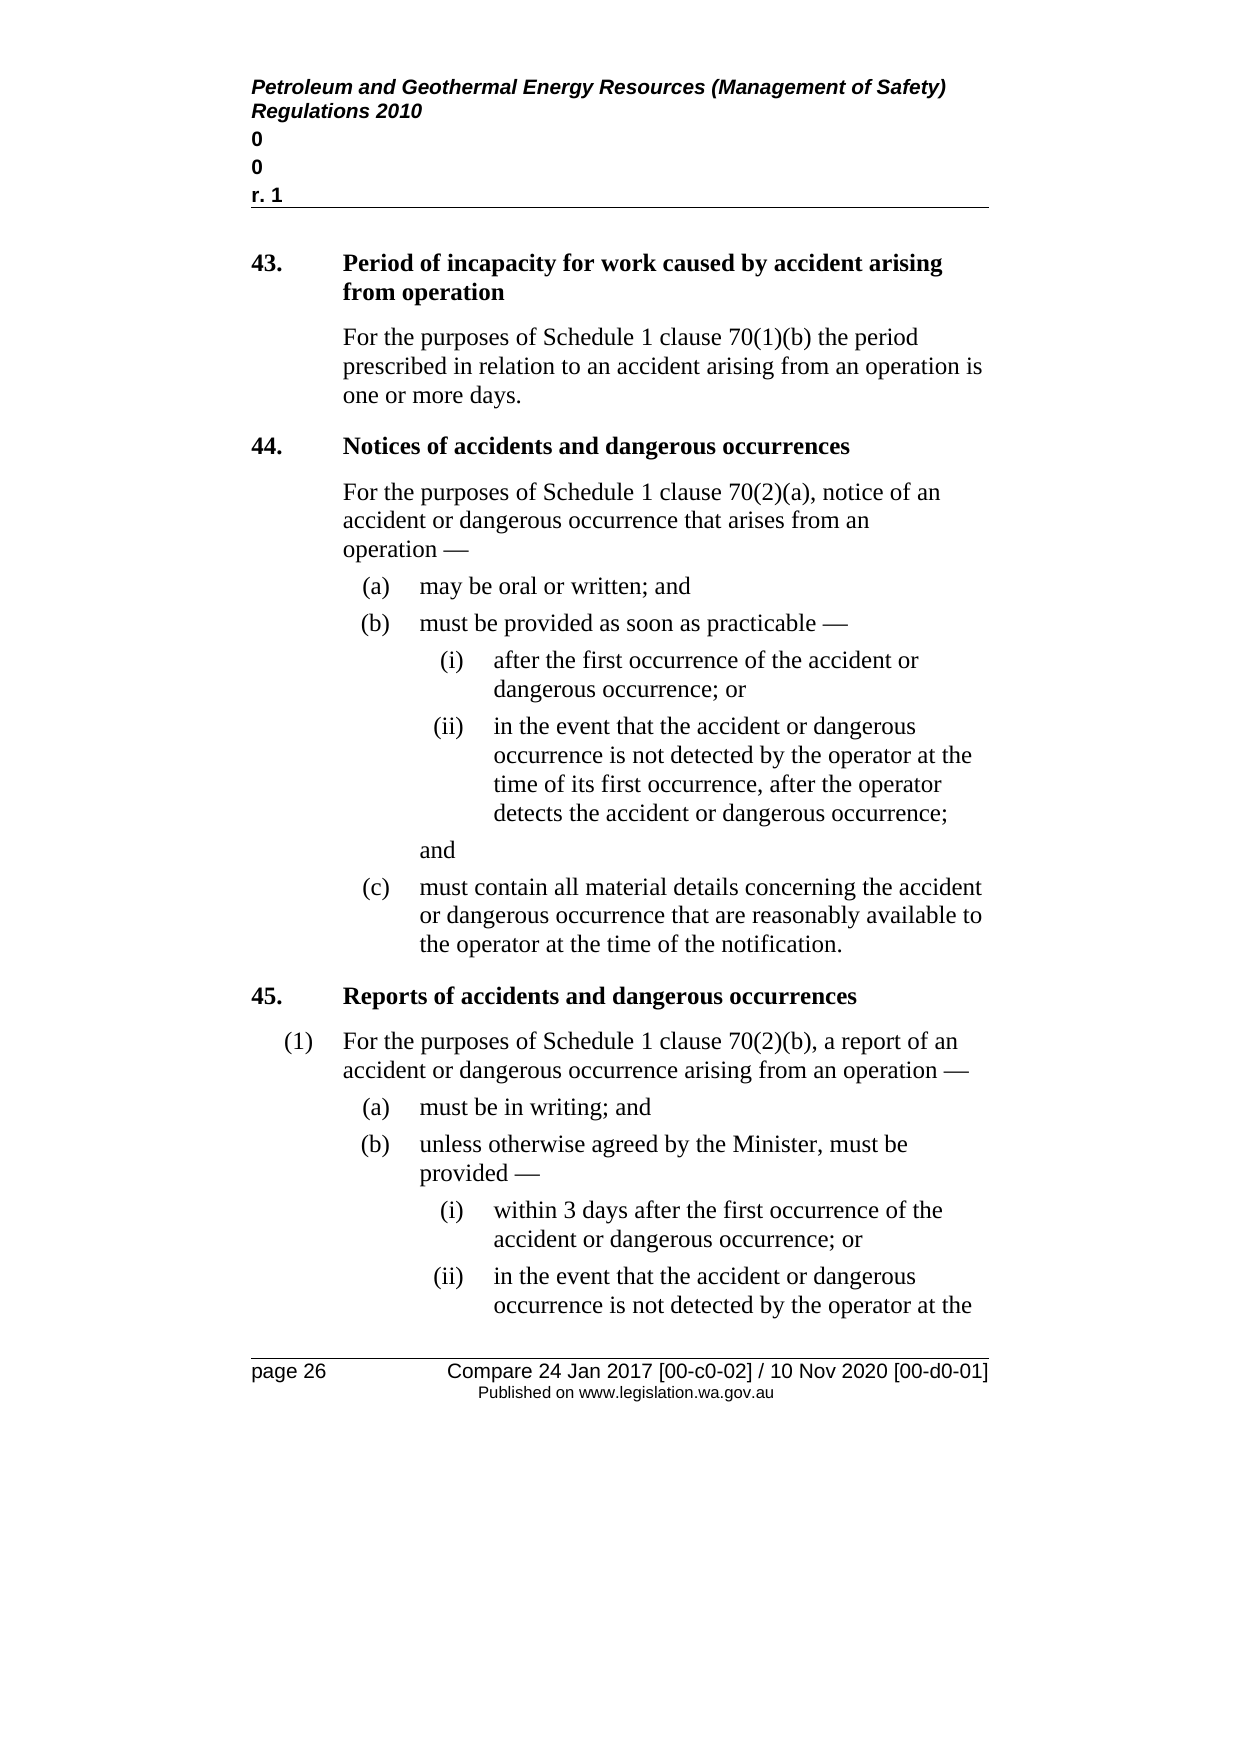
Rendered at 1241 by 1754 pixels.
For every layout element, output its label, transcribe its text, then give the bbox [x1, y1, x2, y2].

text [251, 1261, 989, 1318]
text (1) For the purposes of Schedule 1 clause 70(2)(b), a report of an accident or dangerous occurrence arising from an operation — [251, 1026, 989, 1084]
text (c) must contain all material details concerning the accident or dangerous occurrence that are reasonably available to the operator at the time of the notification. [251, 872, 989, 958]
text (i) after the first occurrence of the accident or dangerous occurrence; or [251, 646, 989, 703]
text (b) must be provided as soon as practicable — [251, 608, 989, 637]
text (i) within 3 days after the first occurrence of the accident or dangerous occurrence; or [251, 1195, 989, 1253]
subtitle 44. Notices of accidents and dangerous occurrences [251, 431, 989, 460]
text For the purposes of Schedule 1 clause 70(2)(a), notice of an accident or dangerous occurrence that arises from an operation — [251, 477, 989, 563]
text (ii) in the event that the accident or dangerous occurrence is not detected by the operator at the time of its first occurrence, after the operator detects the accident or dangerous occurrence; [251, 711, 989, 826]
subtitle 45. Reports of accidents and dangerous occurrences [251, 981, 989, 1010]
text (a) may be oral or written; and [251, 571, 989, 600]
text and [251, 835, 989, 863]
text (a) must be in writing; and [251, 1092, 989, 1121]
text (b) unless otherwise agreed by the Minister, must be provided — [251, 1129, 989, 1187]
subtitle 43. Period of incapacity for work caused by accident arising from operation [251, 248, 989, 306]
text For the purposes of Schedule 1 clause 70(1)(b) the period prescribed in relation to an accident arising from an operation is one or more days. [251, 322, 989, 408]
